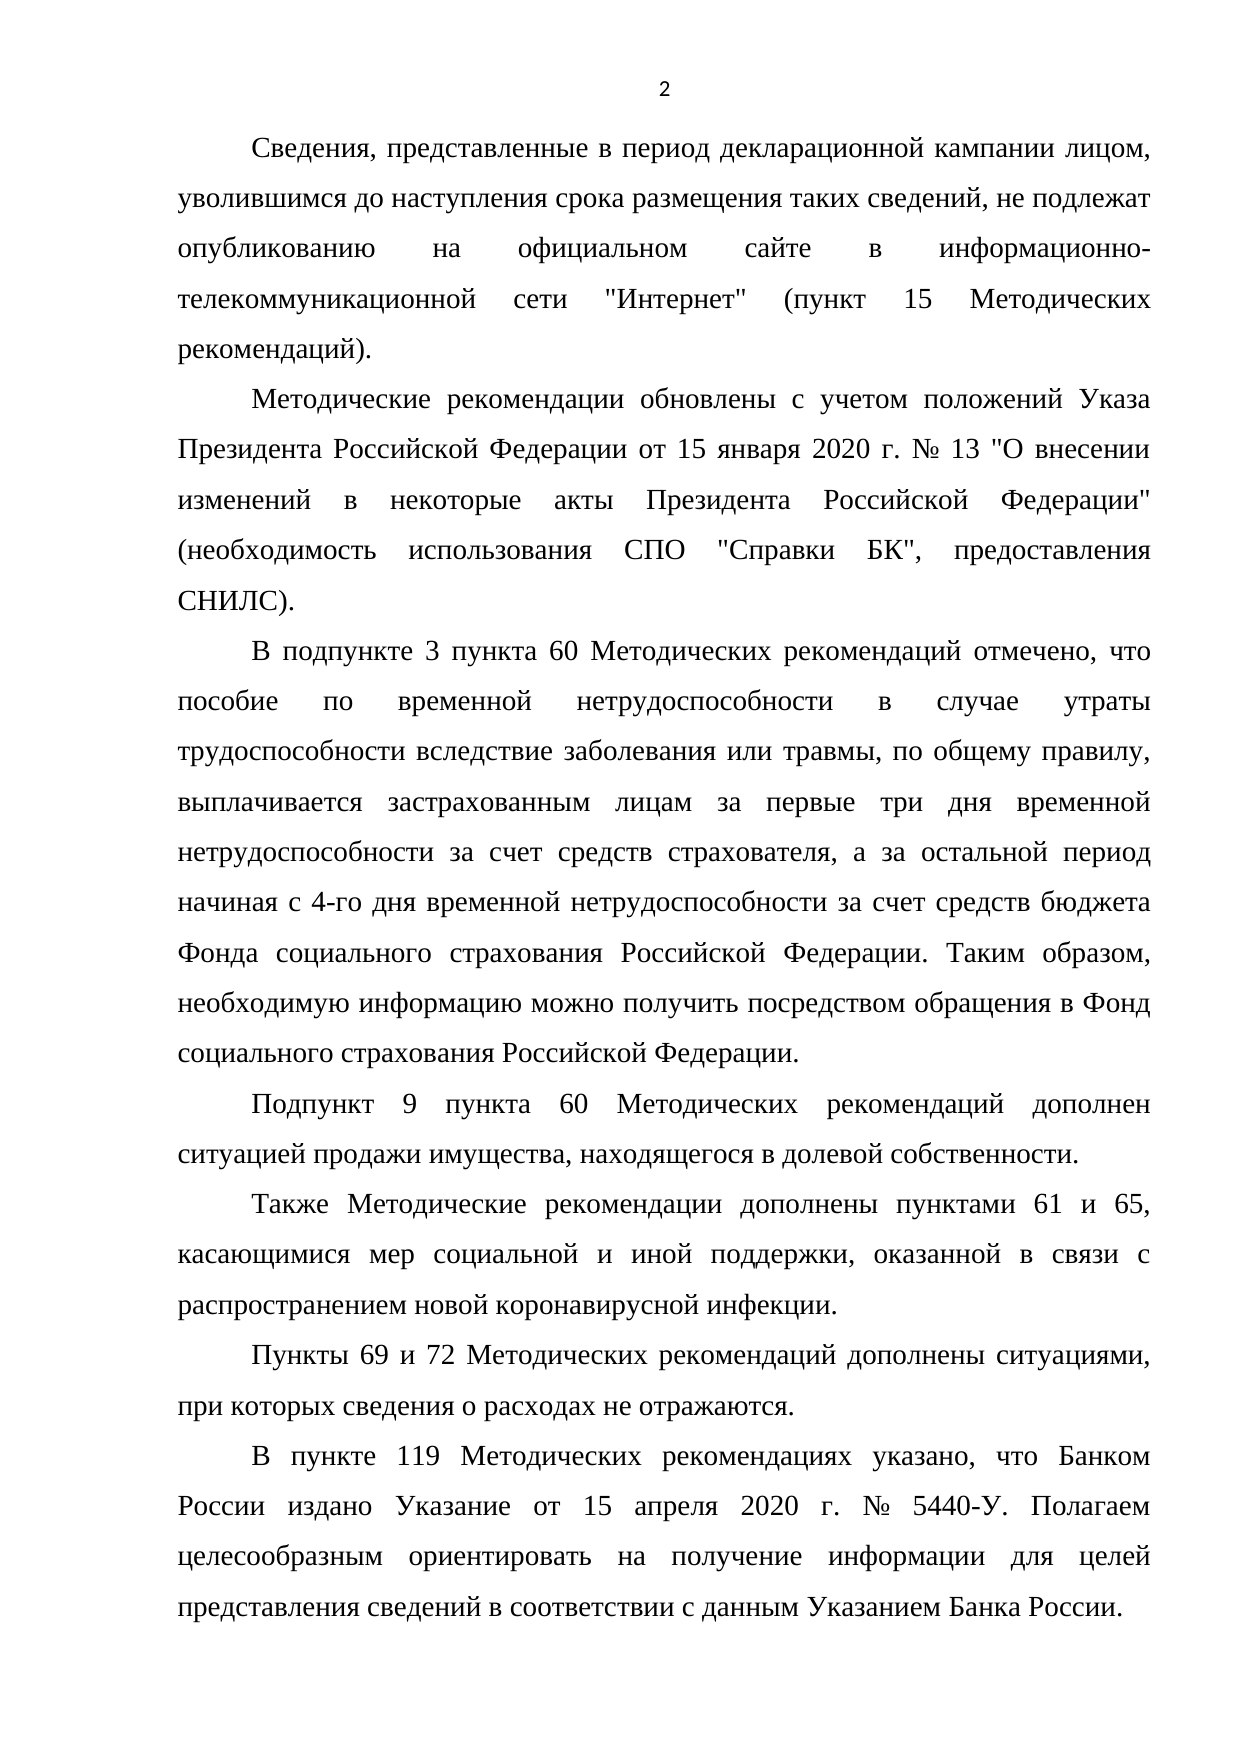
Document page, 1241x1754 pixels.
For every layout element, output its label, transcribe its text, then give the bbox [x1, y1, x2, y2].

text Также Методические рекомендации дополнены пунктами 61 и 65, касающимися мер социальной и иной поддержки, оказанной в связи с распространением новой коронавирусной инфекции. [177, 1186, 1152, 1321]
text В пункте 119 Методических рекомендациях указано, что Банком России издано Указание от 15 апреля 2020 г. № 5440-У. Полагаем целесообразным ориентировать на получение информации для целей представления сведений в соответствии с данным Указанием Банка России. [177, 1438, 1152, 1622]
text В подпункте 3 пункта 60 Методических рекомендаций отмечено, что пособие по временной нетрудоспособности в случае утраты трудоспособности вследствие заболевания или травмы, по общему правилу, выплачивается застрахованным лицам за первые три дня временной нетрудоспособности за счет средств страхователя, а за остальной период начиная с 4-го дня временной нетрудоспособности за счет средств бюджета Фонда социального страхования Российской Федерации. Таким образом, необходимую информацию можно получить посредством обращения в Фонд социального страхования Российской Федерации. [177, 633, 1152, 1069]
text Методические рекомендации обновлены с учетом положений Указа Президента Российской Федерации от 15 января 2020 г. № 13 "О внесении изменений в некоторые акты Президента Российской Федерации" (необходимость использования СПО "Справки БК", предоставления СНИЛС). [177, 381, 1152, 616]
text Сведения, представленные в период декларационной кампании лицом, уволившимся до наступления срока размещения таких сведений, не подлежат опубликованию на официальном сайте в информационно-телекоммуникационной сети "Интернет" (пункт 15 Методических рекомендаций). [177, 130, 1152, 364]
text Пункты 69 и 72 Методических рекомендаций дополнены ситуациями, при которых сведения о расходах не отражаются. [177, 1337, 1152, 1421]
text Подпункт 9 пункта 60 Методических рекомендаций дополнен ситуацией продажи имущества, находящегося в долевой собственности. [177, 1086, 1152, 1169]
